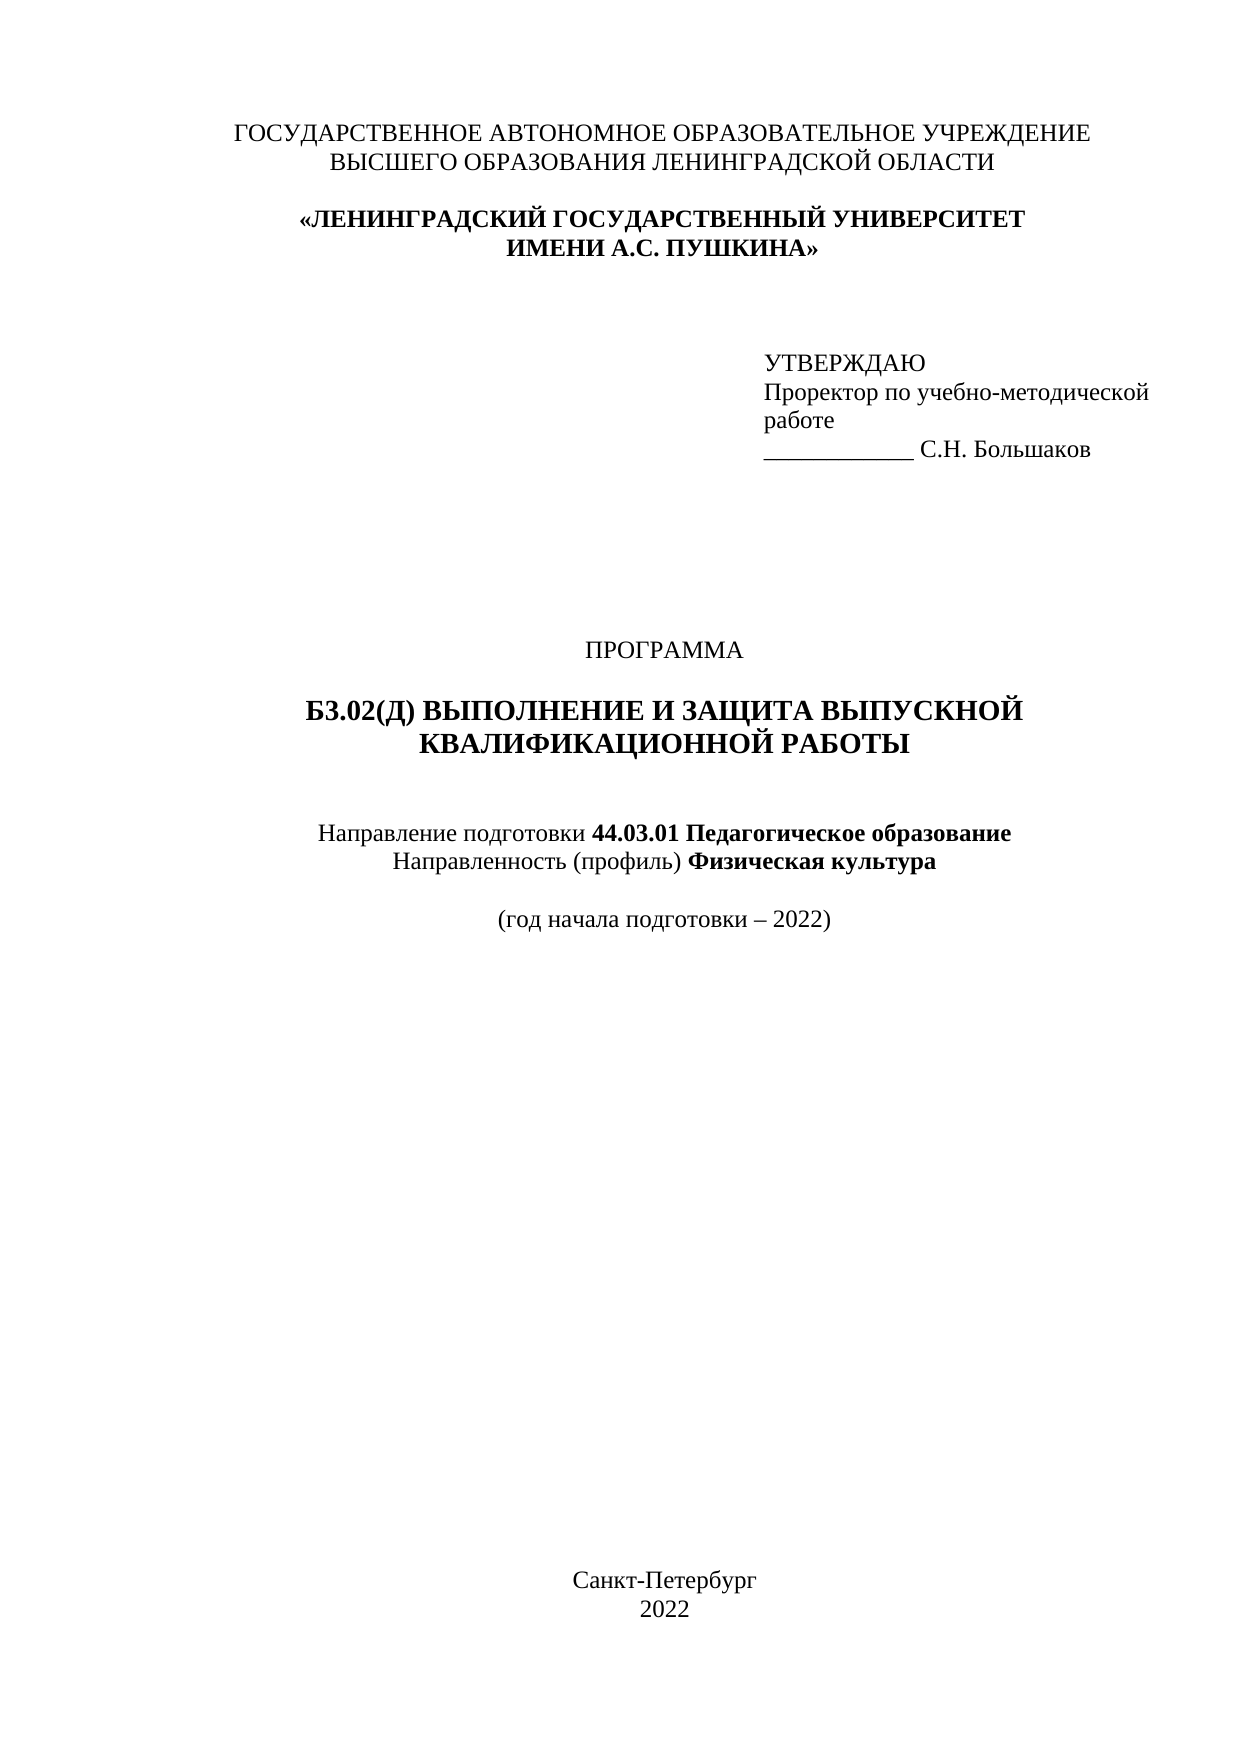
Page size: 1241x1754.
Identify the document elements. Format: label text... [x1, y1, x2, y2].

text ПРОГРАММА [177, 636, 1152, 664]
text 2022 [177, 1594, 1152, 1623]
text Проректор по учебно-методической [177, 377, 1152, 406]
text (год начала подготовки – 2022) [177, 904, 1152, 933]
text Направление подготовки 44.03.01 Педагогическое образование [177, 818, 1152, 846]
text ГОСУДАРСТВЕННОЕ АВТОНОМНОЕ ОБРАЗОВАТЕЛЬНОЕ УЧРЕЖДЕНИЕ [173, 118, 1152, 147]
text УТВЕРЖДАЮ [177, 348, 1152, 377]
text Направленность (профиль) Физическая культура [177, 846, 1152, 875]
text работе [177, 406, 1152, 434]
text ИМЕНИ А.С. ПУШКИНА» [173, 233, 1152, 262]
text ____________ С.Н. Большаков [177, 434, 1152, 463]
text «ЛЕНИНГРАДСКИЙ ГОСУДАРСТВЕННЫЙ УНИВЕРСИТЕТ [173, 204, 1152, 233]
text Б3.02(Д) ВЫПОЛНЕНИЕ И ЗАЩИТА ВЫПУСКНОЙ КВАЛИФИКАЦИОННОЙ РАБОТЫ [177, 693, 1152, 760]
text Санкт-Петербург [177, 1565, 1152, 1594]
text ВЫСШЕГО ОБРАЗОВАНИЯ ЛЕНИНГРАДСКОЙ ОБЛАСТИ [173, 147, 1152, 176]
